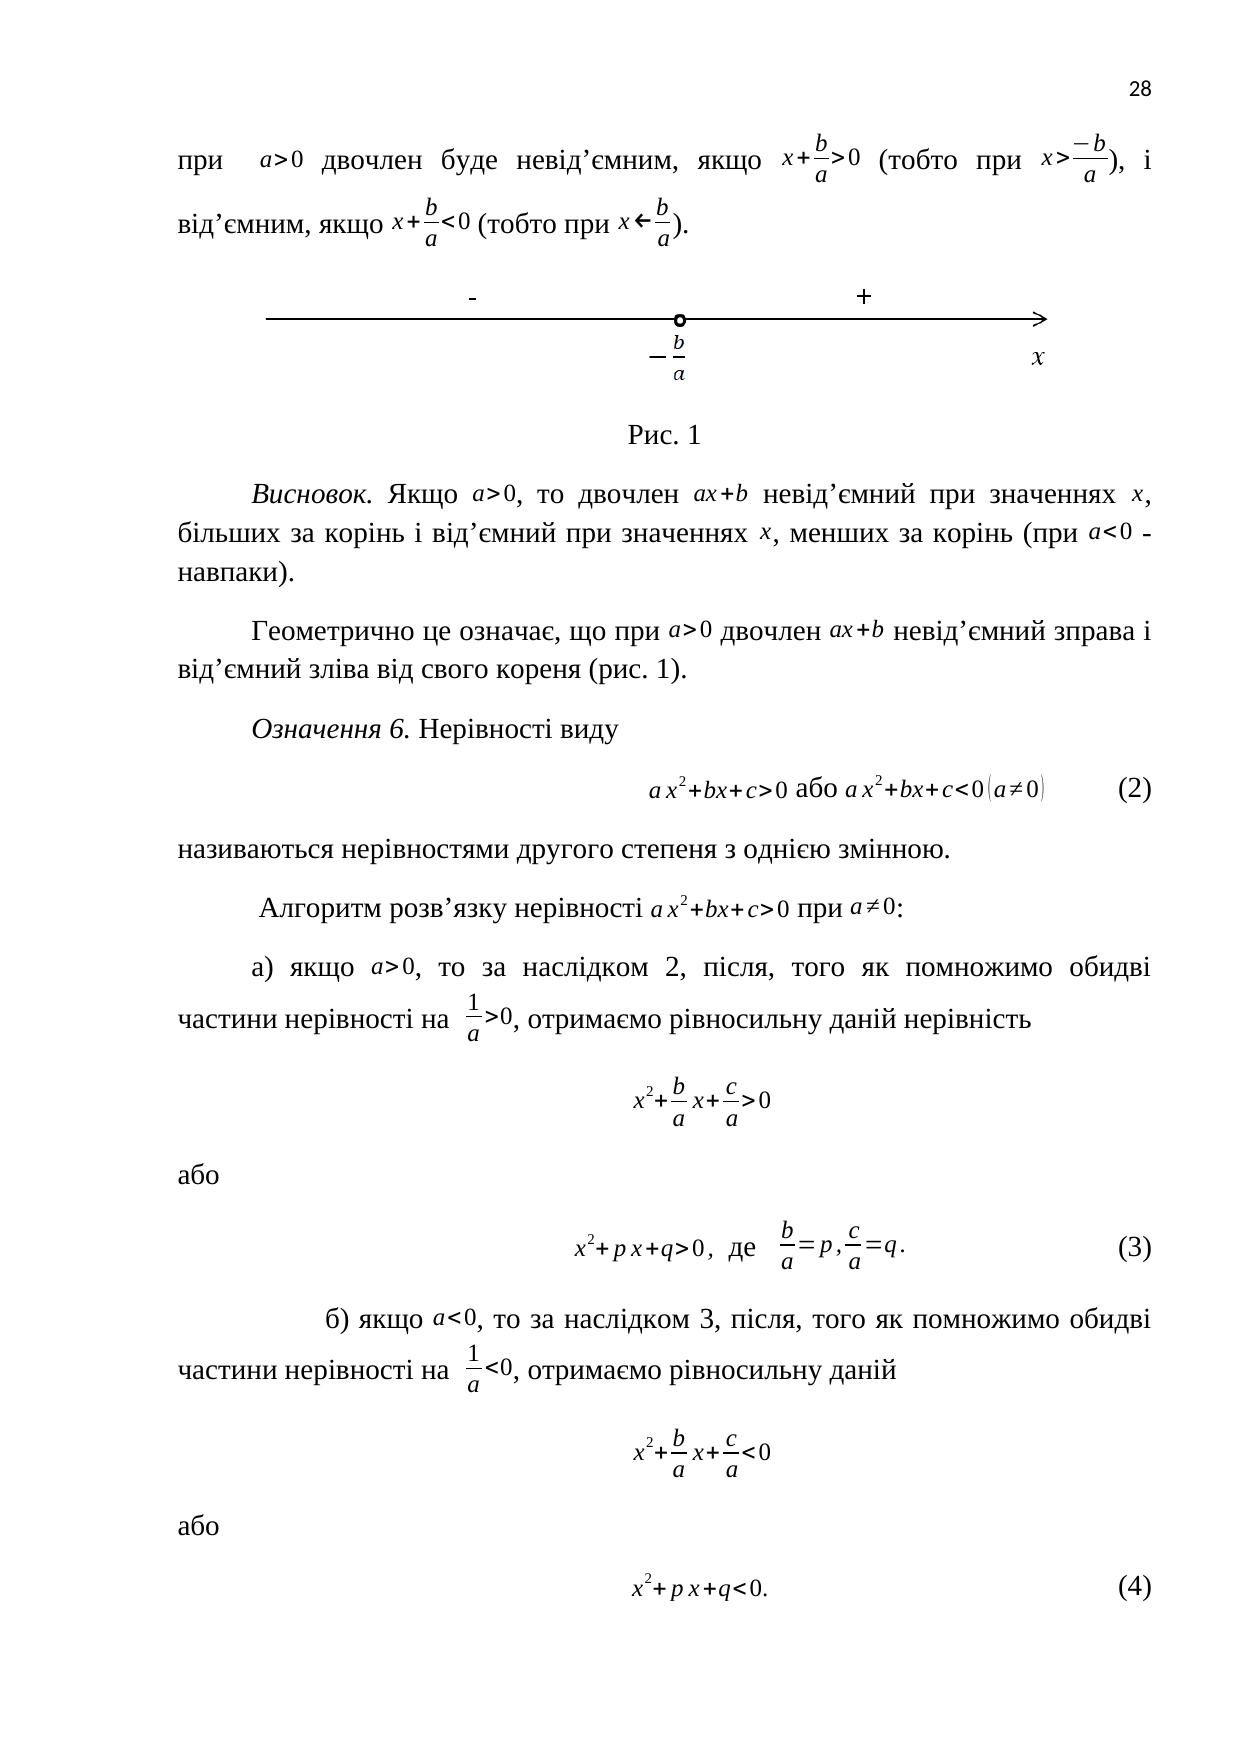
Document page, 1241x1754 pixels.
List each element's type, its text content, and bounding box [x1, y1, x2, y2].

text де (3) [177, 1216, 1152, 1275]
text а) якщо , то за наслідком 2, після, того як помножимо обидві частини нерівності на , отримаємо рівносильну даній нерівність [177, 949, 1152, 1047]
text Висновок. Якщо , то двочлен невід’ємний при значеннях , більших за корінь і від’ємний при значеннях , менших за корінь (при - навпаки). [177, 477, 1152, 587]
text Алгоритм розв’язку нерівності при : [177, 890, 1152, 924]
picture [265, 278, 1065, 393]
text або [177, 1157, 1152, 1190]
text (4) [177, 1568, 1152, 1602]
text б) якщо , то за наслідком 3, після, того як помножимо обидві частини нерівності на , отримаємо рівносильну даній [177, 1301, 1152, 1398]
text або [177, 1508, 1152, 1542]
text Рис. 1 [177, 417, 1152, 451]
text називаються нерівностями другого степеня з однією змінною. [177, 831, 1152, 864]
text або (2) [177, 770, 1152, 805]
text Геометрично це означає, що при двочлен невід’ємний зправа і від’ємний зліва від свого кореня (рис. 1). [177, 613, 1152, 685]
text Означення 6. Нерівності виду [177, 711, 1152, 744]
text при двочлен буде невід’ємним, якщо (тобто при ), і від’ємним, якщо (тобто при ). [177, 130, 1152, 253]
